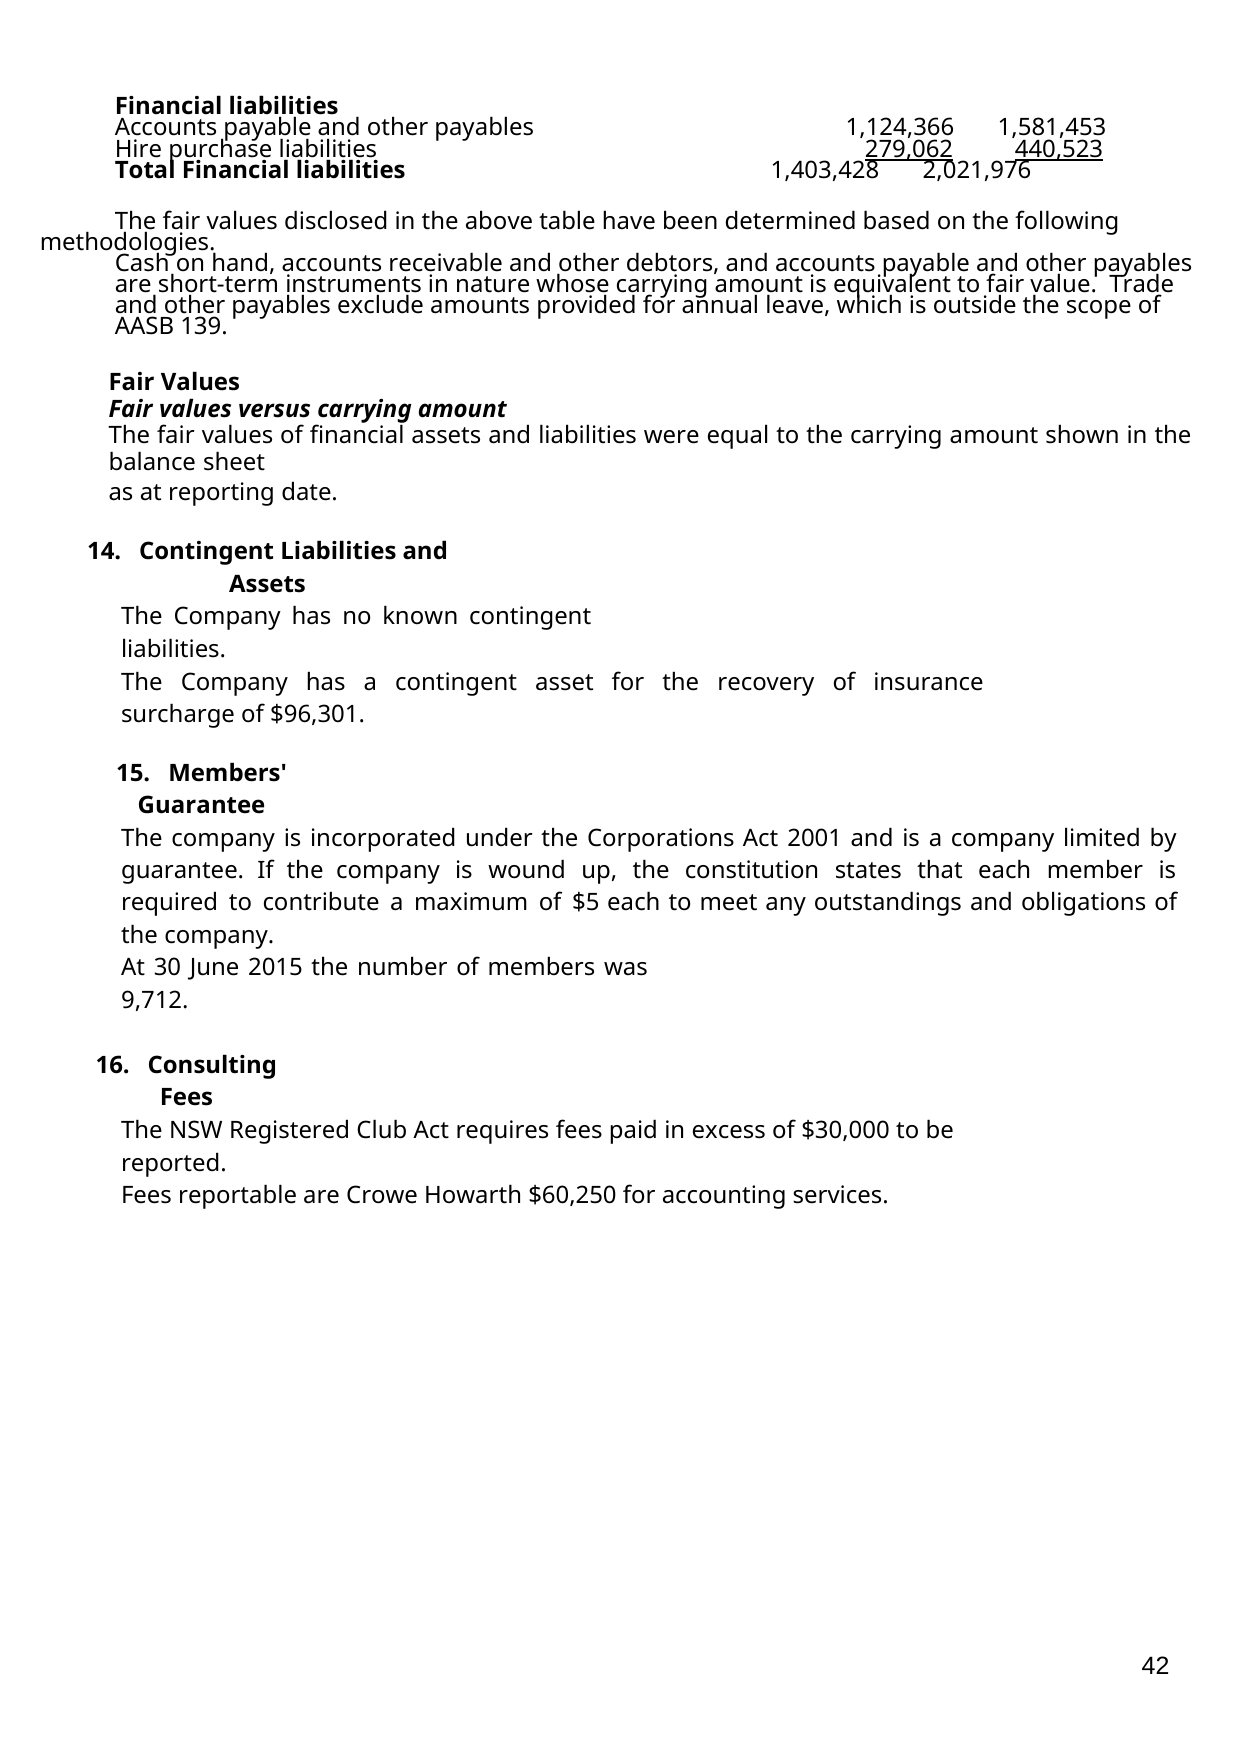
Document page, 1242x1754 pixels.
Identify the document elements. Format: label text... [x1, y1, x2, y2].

text The fair values of financial assets and liabilities were equal to the carrying amount shown in the balance sheet [108, 423, 1196, 475]
text 16. Consulting Fees [67, 1047, 305, 1113]
text Fees reportable are Crowe Howarth $60,250 for accounting services. [121, 1178, 984, 1211]
text Total Financial liabilities 1,403,428 2,021,976 [39, 162, 1194, 183]
text Fair Values [108, 364, 1196, 397]
text The Company has a contingent asset for the recovery of insurance surcharge of $96,301. [121, 664, 984, 729]
text The Company has no known contingent liabilities. [121, 599, 591, 664]
text Fair values versus carrying amount [108, 397, 1196, 423]
text Cash on hand, accounts receivable and other debtors, and accounts payable and other payables are short-term instruments in nature whose carrying amount is equivalent to fair value. Trade and other payables exclude amounts provided for annual leave, which is outside the scope of AASB 139. [114, 255, 1194, 338]
text Hire purchase liabilities 279,062 440,523 [39, 141, 1194, 161]
text 14. Contingent Liabilities and Assets [67, 534, 468, 599]
text Accounts payable and other payables 1,124,366 1,581,453 [39, 119, 1194, 140]
text The fair values disclosed in the above table have been determined based on the following methodologies. [39, 212, 1194, 254]
text 15. Members' Guarantee [67, 756, 336, 821]
text At 30 June 2015 the number of members was 9,712. [121, 950, 648, 1015]
text as at reporting date. [108, 475, 1196, 508]
text The company is incorporated under the Corporations Act 2001 and is a company limited by guarantee. If the company is wound up, the constitution states that each member is required to contribute a maximum of $5 each to meet any outstandings and obligations of the company. [121, 821, 1177, 950]
text The NSW Registered Club Act requires fees paid in excess of $30,000 to be reported. [121, 1113, 955, 1178]
text Financial liabilities [39, 97, 1194, 118]
